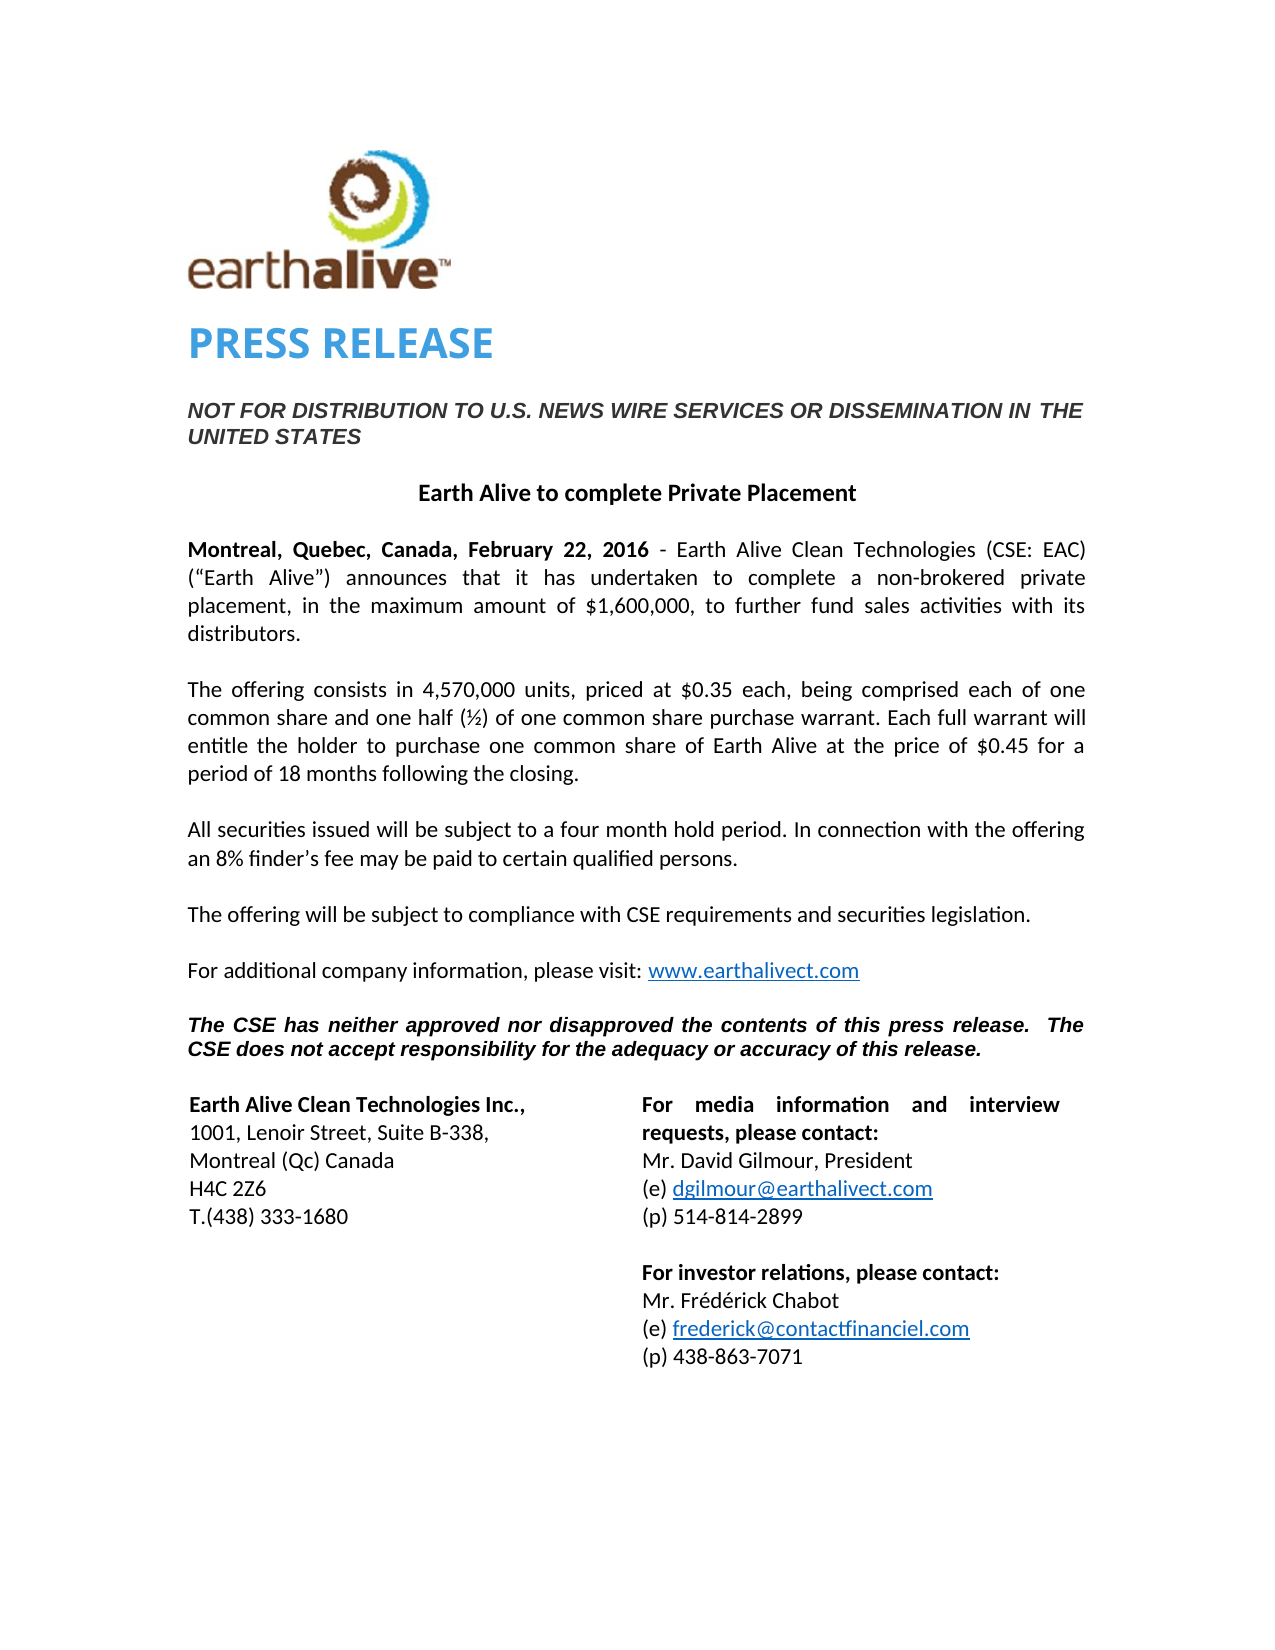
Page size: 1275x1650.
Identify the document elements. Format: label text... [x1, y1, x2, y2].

table_header For media information and interview requests, please contact: Mr. David Gilmour, President (e) dgilmour@earthalivect.com (p) 514-814-2899 For investor relations, please contact: Mr. Frédérick Chabot (e) frederick@contactfinanciel.com (p) 438-863-7071 [631, 1090, 1072, 1398]
text All securities issued will be subject to a four month hold period. In connection with the offering an 8% finder’s fee may be paid to certain qualified persons. [187, 816, 1087, 872]
subtitle PRESS RELEASE [187, 314, 1087, 370]
text The offering will be subject to compliance with CSE requirements and securities legislation. [187, 900, 1087, 928]
text NOT FOR DISTRIBUTION TO U.S. NEWS WIRE SERVICES OR DISSEMINATION IN THE UNITED STATES [187, 398, 1087, 449]
text The CSE has neither approved nor disapproved the contents of this press release. The CSE does not accept responsibility for the adequacy or accuracy of this release. [187, 1013, 1087, 1061]
table_header Earth Alive Clean Technologies Inc., 1001, Lenoir Street, Suite B-338, Montreal (Qc) Canada H4C 2Z6 T.(438) 333-1680 [173, 1090, 631, 1398]
picture [187, 150, 451, 289]
text Montreal, Quebec, Canada, February 22, 2016 - Earth Alive Clean Technologies (CSE: EAC) (“Earth Alive”) announces that it has undertaken to complete a non-brokered private placement, in the maximum amount of $1,600,000, to further fund sales activities with its distributors. [187, 535, 1087, 647]
text Earth Alive to complete Private Placement [187, 477, 1087, 507]
text The offering consists in 4,570,000 units, priced at $0.35 each, being comprised each of one common share and one half (½) of one common share purchase warrant. Each full warrant will entitle the holder to purchase one common share of Earth Alive at the price of $0.45 for a period of 18 months following the closing. [187, 676, 1087, 788]
text For additional company information, please visit: www.earthalivect.com [187, 956, 1087, 984]
